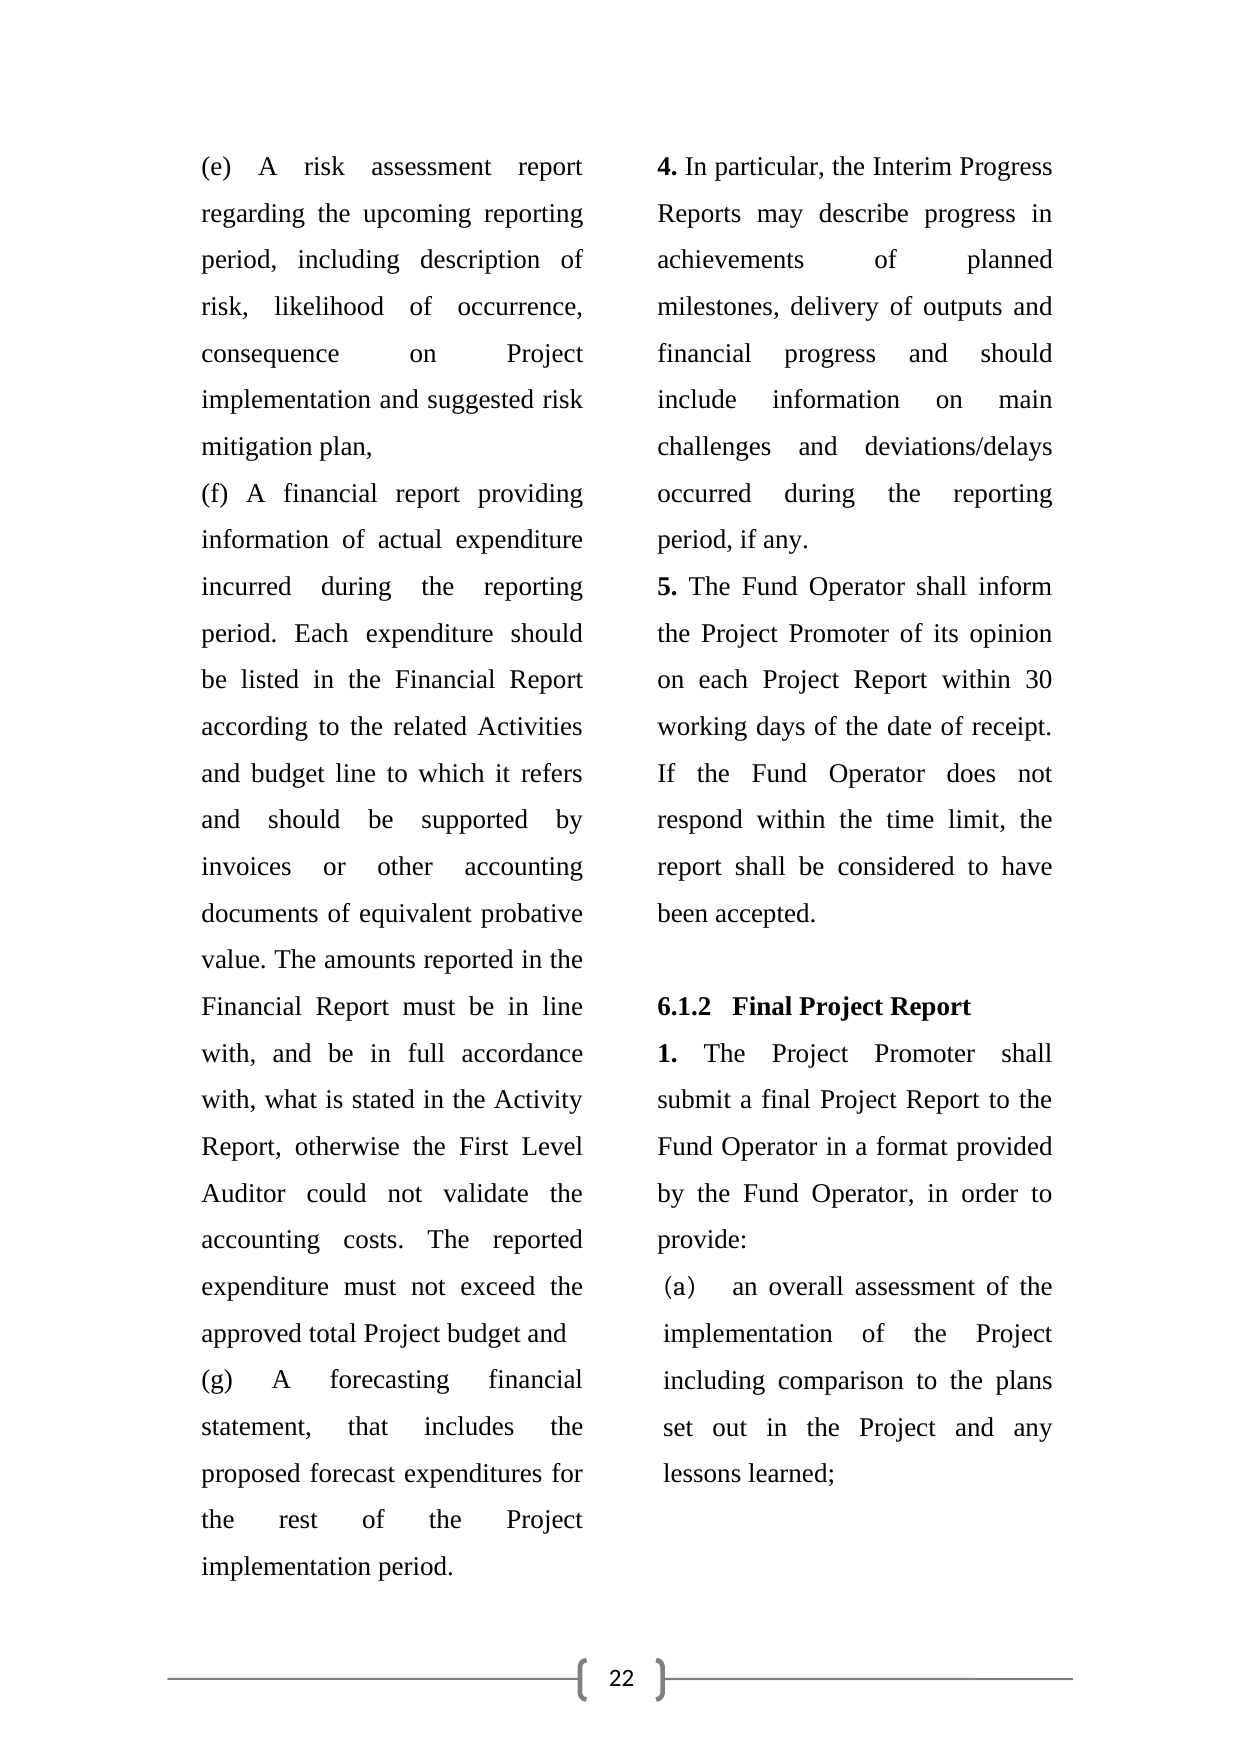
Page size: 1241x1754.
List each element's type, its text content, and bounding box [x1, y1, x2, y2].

text 1. The Project Promoter shall submit a final Project Report to the Fund Operator in a format provided by the Fund Operator, in order to provide: [657, 1037, 1053, 1254]
text (e) A risk assessment report regarding the upcoming reporting period, including description of risk, likelihood of occurrence, consequence on Project implementation and suggested risk mitigation plan, [201, 150, 583, 461]
subtitle 6.1.2 Final Project Report [657, 990, 1053, 1021]
list an overall assessment of the implementation of the Project including comparison to the plans set out in the Project and any lessons learned; [663, 1270, 1053, 1489]
text 5. The Fund Operator shall inform the Project Promoter of its opinion on each Project Report within 30 working days of the date of receipt. If the Fund Operator does not respond within the time limit, the report shall be considered to have been accepted. [657, 570, 1053, 928]
text 4. In particular, the Interim Progress Reports may describe progress in achievements of planned milestones, delivery of outputs and financial progress and should include information on main challenges and deviations/delays occurred during the reporting period, if any. [657, 150, 1053, 554]
text (g) A forecasting financial statement, that includes the proposed forecast expenditures for the rest of the Project implementation period. [201, 1363, 583, 1581]
text (f) A financial report providing information of actual expenditure incurred during the reporting period. Each expenditure should be listed in the Financial Report according to the related Activities and budget line to which it refers and should be supported by invoices or other accounting documents of equivalent probative value. The amounts reported in the Financial Report must be in line with, and be in full accordance with, what is stated in the Activity Report, otherwise the First Level Auditor could not validate the accounting costs. The reported expenditure must not exceed the approved total Project budget and [201, 477, 583, 1348]
